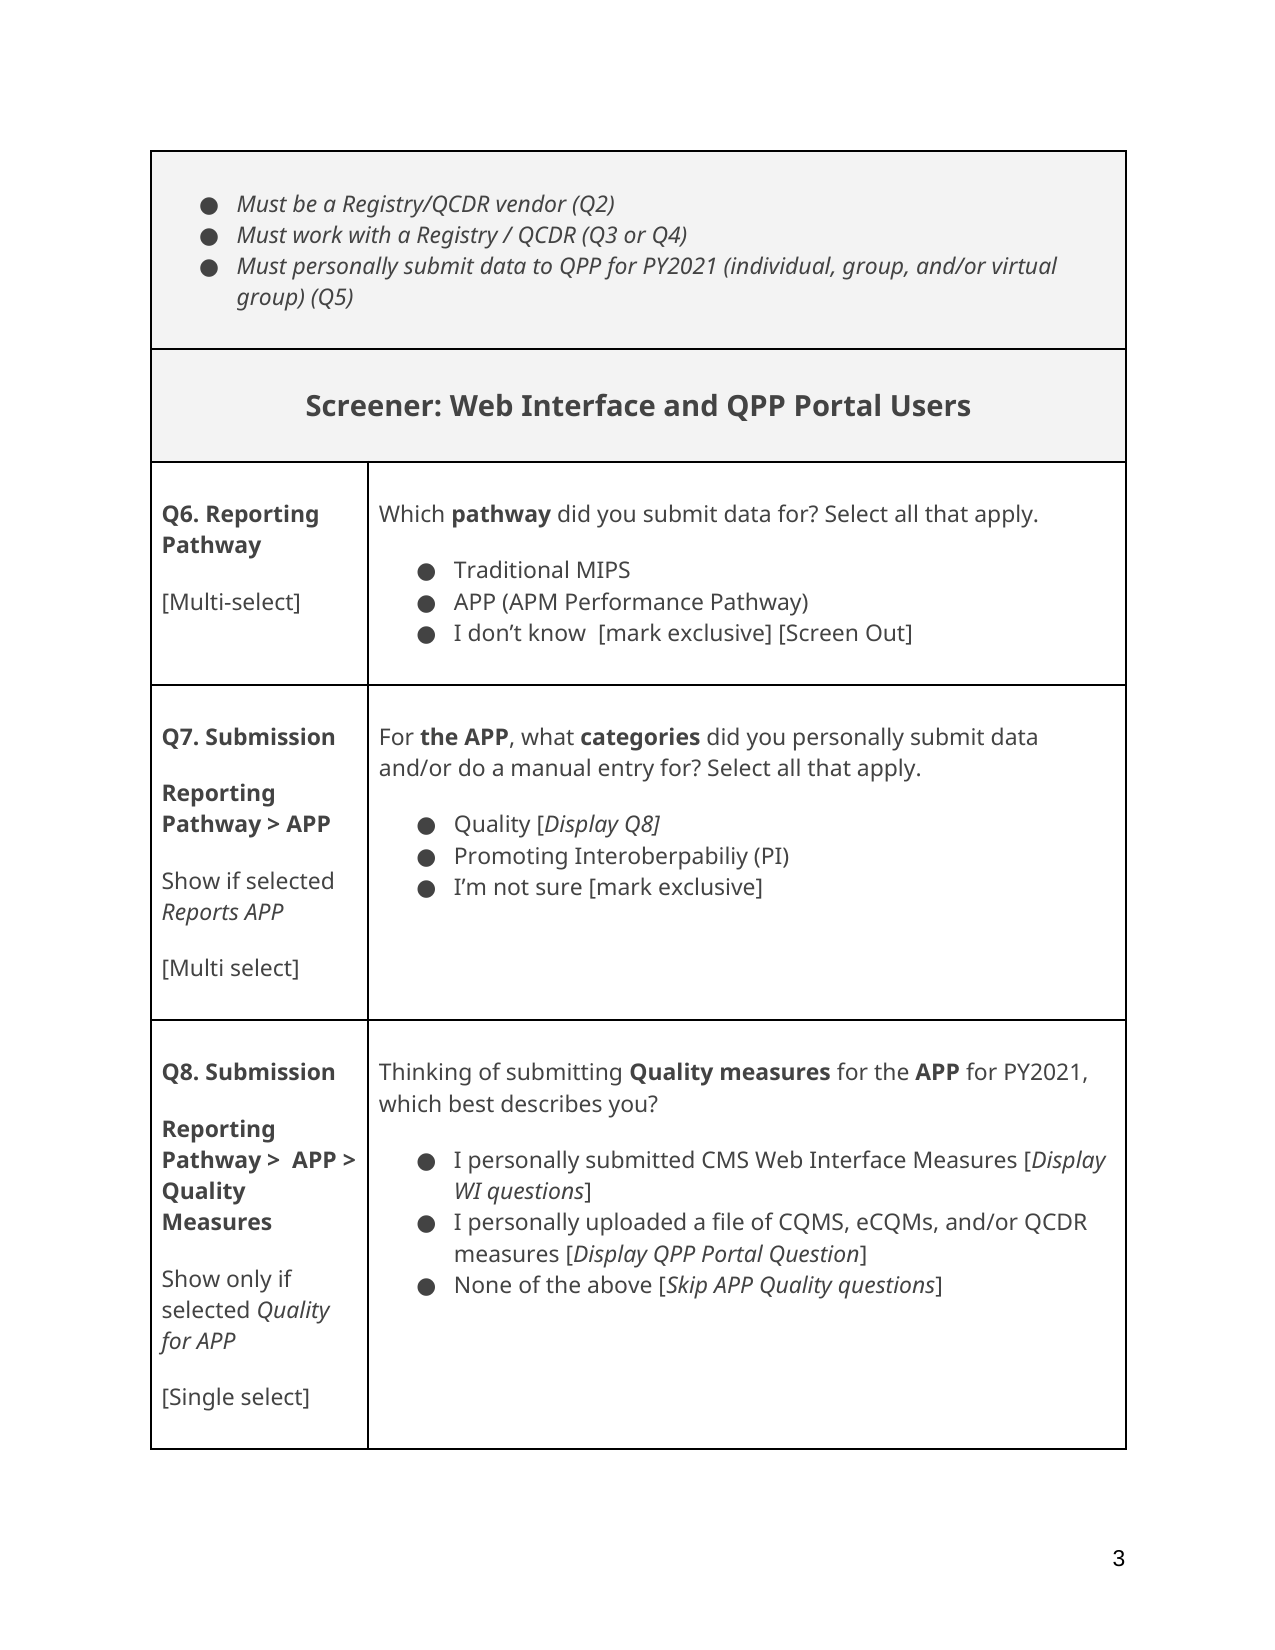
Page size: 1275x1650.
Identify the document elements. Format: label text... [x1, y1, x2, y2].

table_cell Q6. Reporting Pathway [Multi-select] [152, 463, 367, 683]
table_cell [152, 152, 1125, 348]
table_cell Q8. Submission Reporting Pathway > APP > Quality Measures Show only if selected Quality for APP [Single select] [152, 1021, 367, 1448]
table_cell Q7. Submission Reporting Pathway > APP Show if selected Reports APP [Multi select] [152, 686, 367, 1019]
table_cell Screener: Web Interface and QPP Portal Users [152, 350, 1125, 461]
table_cell For the APP, what categories did you personally submit data and/or do a manual entry for? Select all that apply. Quality [Display Q8] Promoting Interoberpabiliy (PI) I’m not sure [mark exclusive] [369, 686, 1125, 1019]
table_cell Which pathway did you submit data for? Select all that apply. Traditional MIPS APP (APM Performance Pathway) I don’t know [mark exclusive] [Screen Out] [369, 463, 1125, 683]
table_cell Thinking of submitting Quality measures for the APP for PY2021, which best describes you? I personally submitted CMS Web Interface Measures [Display WI questions] I personally uploaded a file of CQMS, eCQMs, and/or QCDR measures [Display QPP Portal Question] None of the above [Skip APP Quality questions] [369, 1021, 1125, 1448]
